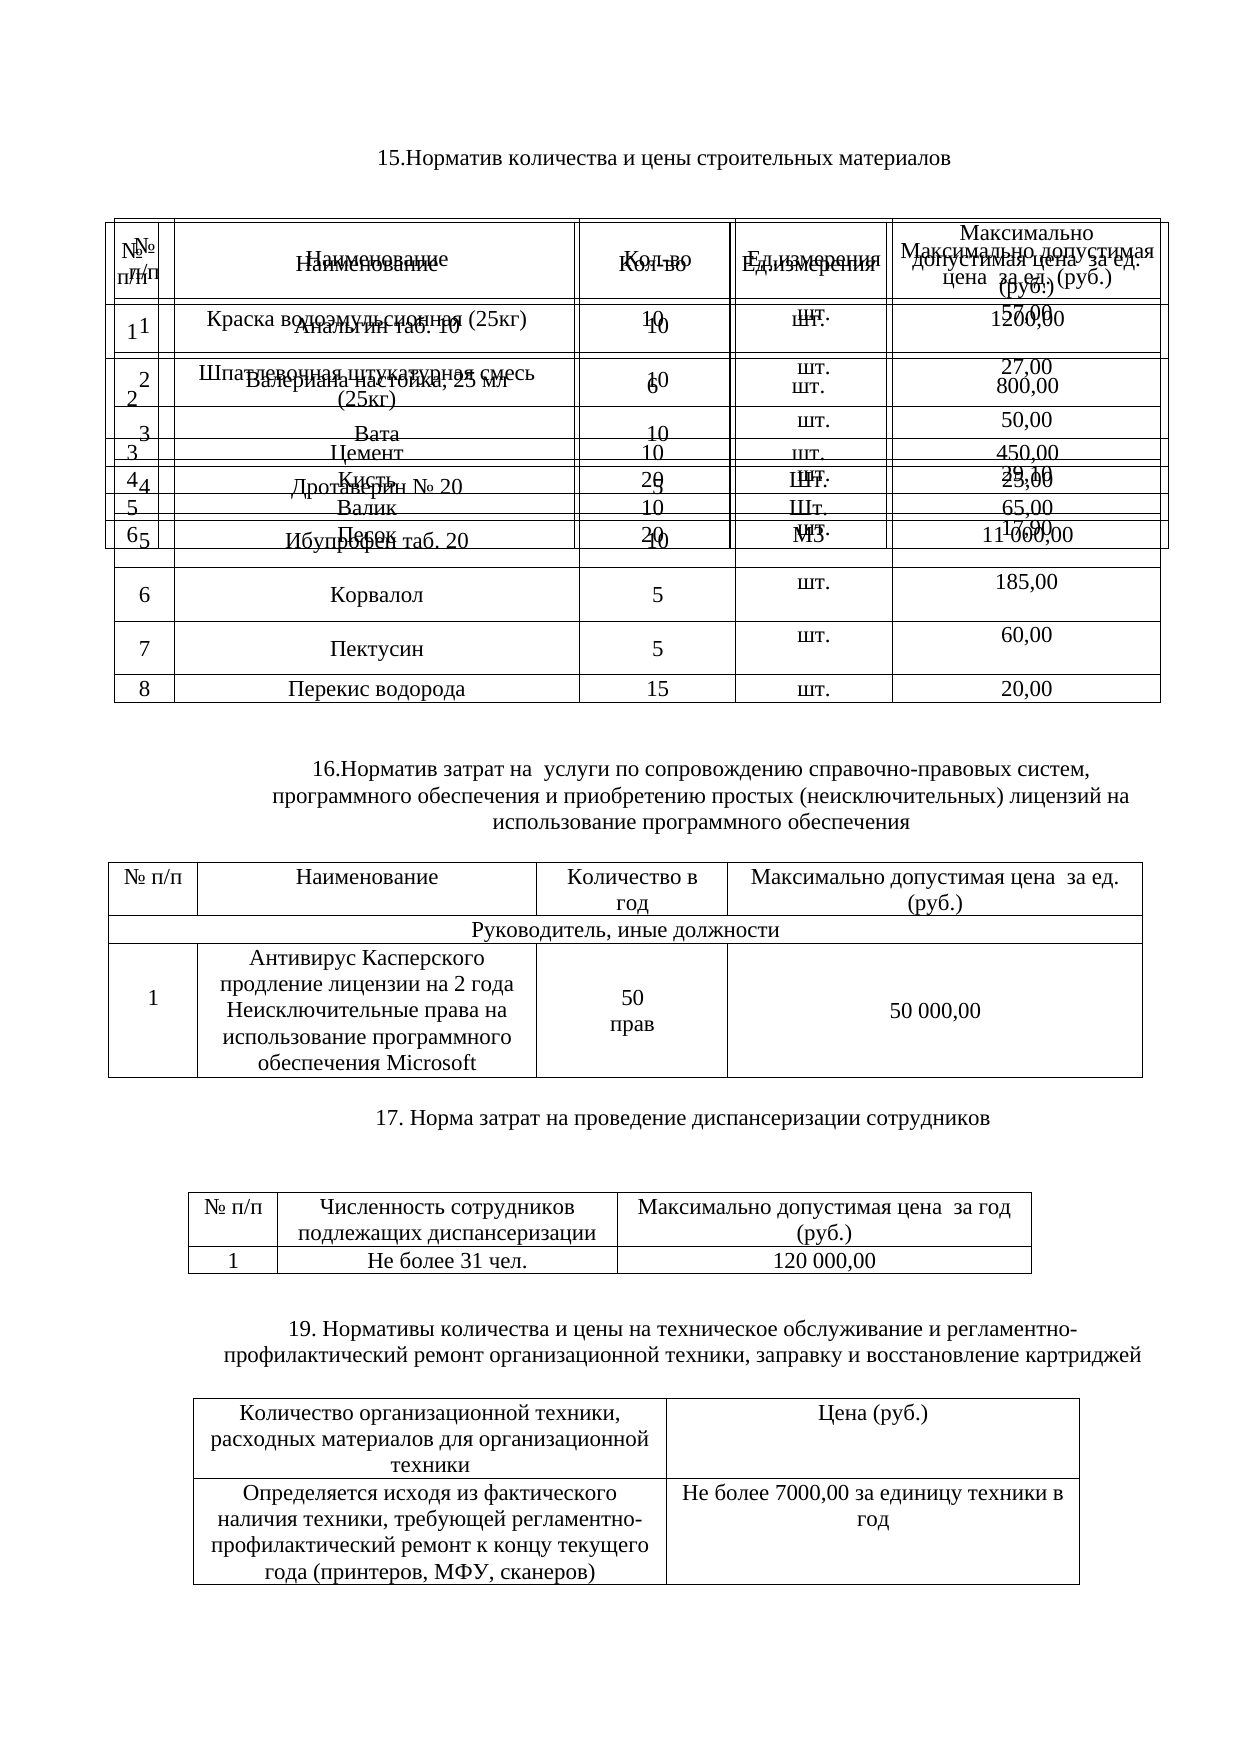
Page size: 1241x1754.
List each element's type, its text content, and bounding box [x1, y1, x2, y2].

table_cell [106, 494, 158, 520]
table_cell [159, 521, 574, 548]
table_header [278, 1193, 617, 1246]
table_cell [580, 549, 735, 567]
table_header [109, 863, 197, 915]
text 17. Норма затрат на проведение диспансеризации сотрудников [215, 1104, 1152, 1130]
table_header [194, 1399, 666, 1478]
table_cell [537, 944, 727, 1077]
text 15.Норматив количества и цены строительных материалов [177, 144, 1152, 171]
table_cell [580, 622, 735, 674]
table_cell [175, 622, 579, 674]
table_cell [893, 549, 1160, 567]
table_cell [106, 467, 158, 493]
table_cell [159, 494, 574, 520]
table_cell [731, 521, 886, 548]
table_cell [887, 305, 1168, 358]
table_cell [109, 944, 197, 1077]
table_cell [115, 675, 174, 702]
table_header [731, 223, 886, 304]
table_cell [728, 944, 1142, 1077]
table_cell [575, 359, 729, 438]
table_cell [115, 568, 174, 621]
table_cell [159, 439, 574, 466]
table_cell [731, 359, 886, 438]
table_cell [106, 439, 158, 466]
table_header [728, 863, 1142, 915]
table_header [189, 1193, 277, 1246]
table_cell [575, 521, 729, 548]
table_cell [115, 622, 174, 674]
text 19. Нормативы количества и цены на техническое обслуживание и регламентно-профилактический ремонт организационной техники, заправку и восстановление картриджей [215, 1315, 1152, 1367]
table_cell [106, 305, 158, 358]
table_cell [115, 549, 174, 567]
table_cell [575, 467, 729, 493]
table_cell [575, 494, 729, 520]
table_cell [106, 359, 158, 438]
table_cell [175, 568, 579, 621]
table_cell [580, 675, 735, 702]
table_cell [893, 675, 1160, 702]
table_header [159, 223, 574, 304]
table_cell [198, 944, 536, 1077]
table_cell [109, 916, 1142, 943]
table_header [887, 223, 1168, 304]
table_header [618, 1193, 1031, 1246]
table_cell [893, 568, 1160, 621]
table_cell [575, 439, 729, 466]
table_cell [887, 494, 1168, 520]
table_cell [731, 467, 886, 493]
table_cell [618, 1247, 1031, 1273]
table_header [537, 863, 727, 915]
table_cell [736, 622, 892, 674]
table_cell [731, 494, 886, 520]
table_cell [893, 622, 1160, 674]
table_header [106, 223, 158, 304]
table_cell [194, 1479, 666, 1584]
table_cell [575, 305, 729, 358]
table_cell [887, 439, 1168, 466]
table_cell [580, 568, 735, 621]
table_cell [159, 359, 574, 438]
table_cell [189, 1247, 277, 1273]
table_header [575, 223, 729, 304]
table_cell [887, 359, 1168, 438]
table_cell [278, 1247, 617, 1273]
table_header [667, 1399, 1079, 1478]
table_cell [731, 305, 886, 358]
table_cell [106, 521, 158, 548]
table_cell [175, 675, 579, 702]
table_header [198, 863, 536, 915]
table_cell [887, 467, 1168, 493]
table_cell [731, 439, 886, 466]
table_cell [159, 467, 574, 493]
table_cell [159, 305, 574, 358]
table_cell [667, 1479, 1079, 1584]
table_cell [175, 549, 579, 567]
list 16.Норматив затрат на услуги по сопровождению справочно-правовых систем, программного обеспечения и приобретению простых (неисключительных) лицензий на использование программного обеспечения [251, 755, 1152, 834]
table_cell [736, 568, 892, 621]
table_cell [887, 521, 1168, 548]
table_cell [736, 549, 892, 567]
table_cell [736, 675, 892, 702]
